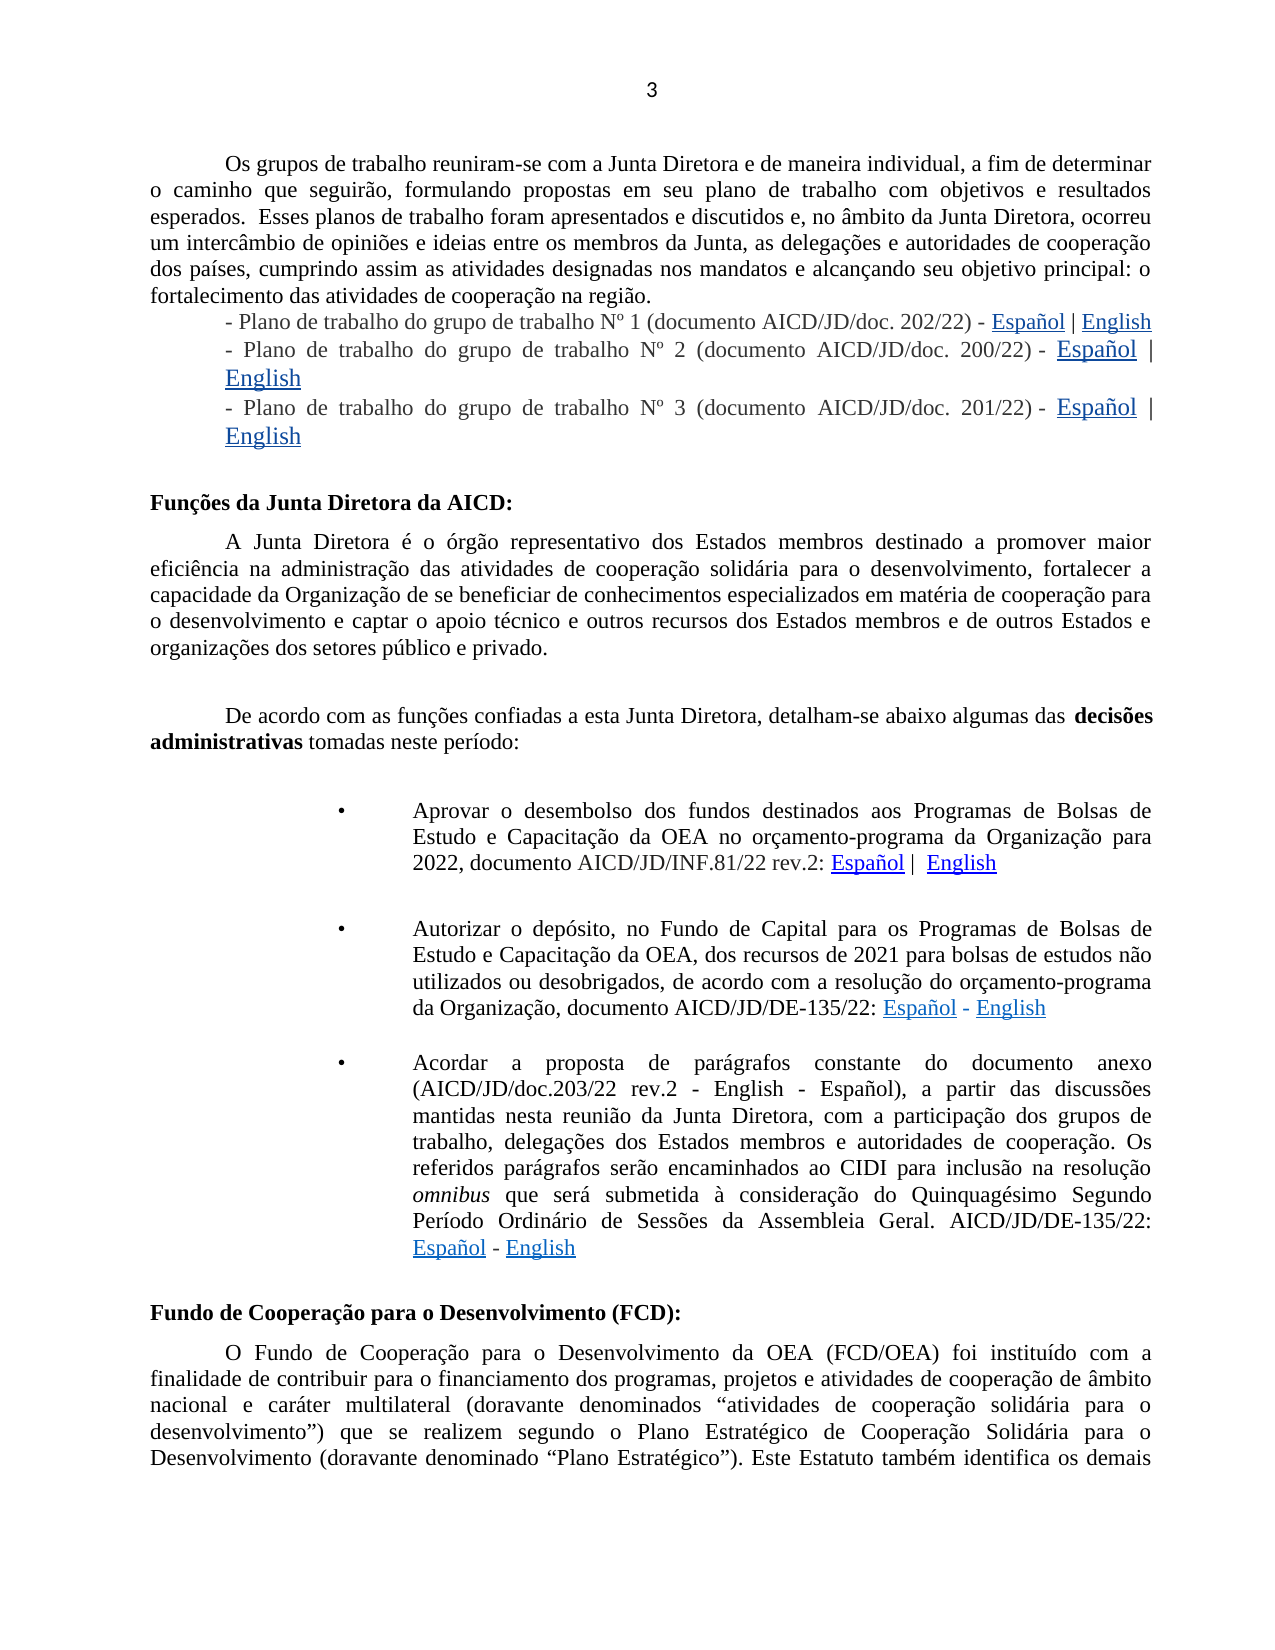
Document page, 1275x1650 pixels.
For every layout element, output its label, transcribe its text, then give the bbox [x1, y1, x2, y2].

list Autorizar o depósito, no Fundo de Capital para os Programas de Bolsas de Estudo e Capacitação da OEA, dos recursos de 2021 para bolsas de estudos não utilizados ou desobrigados, de acordo com a resolução do orçamento-programa da Organização, documento AICD/JD/DE-135/22: Español - English [337, 915, 1153, 1021]
text Funções da Junta Diretora da AICD: [150, 489, 1153, 515]
text A Junta Diretora é o órgão representativo dos Estados membros destinado a promover maior eficiência na administração das atividades de cooperação solidária para o desenvolvimento, fortalecer a capacidade da Organização de se beneficiar de conhecimentos especializados em matéria de cooperação para o desenvolvimento e captar o apoio técnico e outros recursos dos Estados membros e de outros Estados e organizações dos setores público e privado. [150, 528, 1153, 660]
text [150, 1339, 1153, 1471]
text Fundo de Cooperação para o Desenvolvimento (FCD): [150, 1299, 1153, 1326]
text - Plano de trabalho do grupo de trabalho Nº 2 (documento AICD/JD/doc. 200/22) - Español | English [178, 334, 1153, 392]
list Acordar a proposta de parágrafos constante do documento anexo (AICD/JD/doc.203/22 rev.2 - English - Español), a partir das discussões mantidas nesta reunião da Junta Diretora, com a participação dos grupos de trabalho, delegações dos Estados membros e autoridades de cooperação. Os referidos parágrafos serão encaminhados ao CIDI para inclusão na resolução omnibus que será submetida à consideração do Quinquagésimo Segundo Período Ordinário de Sessões da Assembleia Geral. AICD/JD/DE-135/22: Español - English [337, 1049, 1153, 1260]
text - Plano de trabalho do grupo de trabalho Nº 3 (documento AICD/JD/doc. 201/22) - Español | English [225, 392, 1153, 449]
list Aprovar o desembolso dos fundos destinados aos Programas de Bolsas de Estudo e Capacitação da OEA no orçamento-programa da Organização para 2022, documento AICD/JD/INF.81/22 rev.2: Español | English [337, 797, 1153, 876]
text De acordo com as funções confiadas a esta Junta Diretora, detalham-se abaixo algumas das decisões administrativas tomadas neste período: [150, 702, 1153, 755]
text Os grupos de trabalho reuniram-se com a Junta Diretora e de maneira individual, a fim de determinar o caminho que seguirão, formulando propostas em seu plano de trabalho com objetivos e resultados esperados. Esses planos de trabalho foram apresentados e discutidos e, no âmbito da Junta Diretora, ocorreu um intercâmbio de opiniões e ideias entre os membros da Junta, as delegações e autoridades de cooperação dos países, cumprindo assim as atividades designadas nos mandatos e alcançando seu objetivo principal: o fortalecimento das atividades de cooperação na região. [150, 150, 1153, 308]
